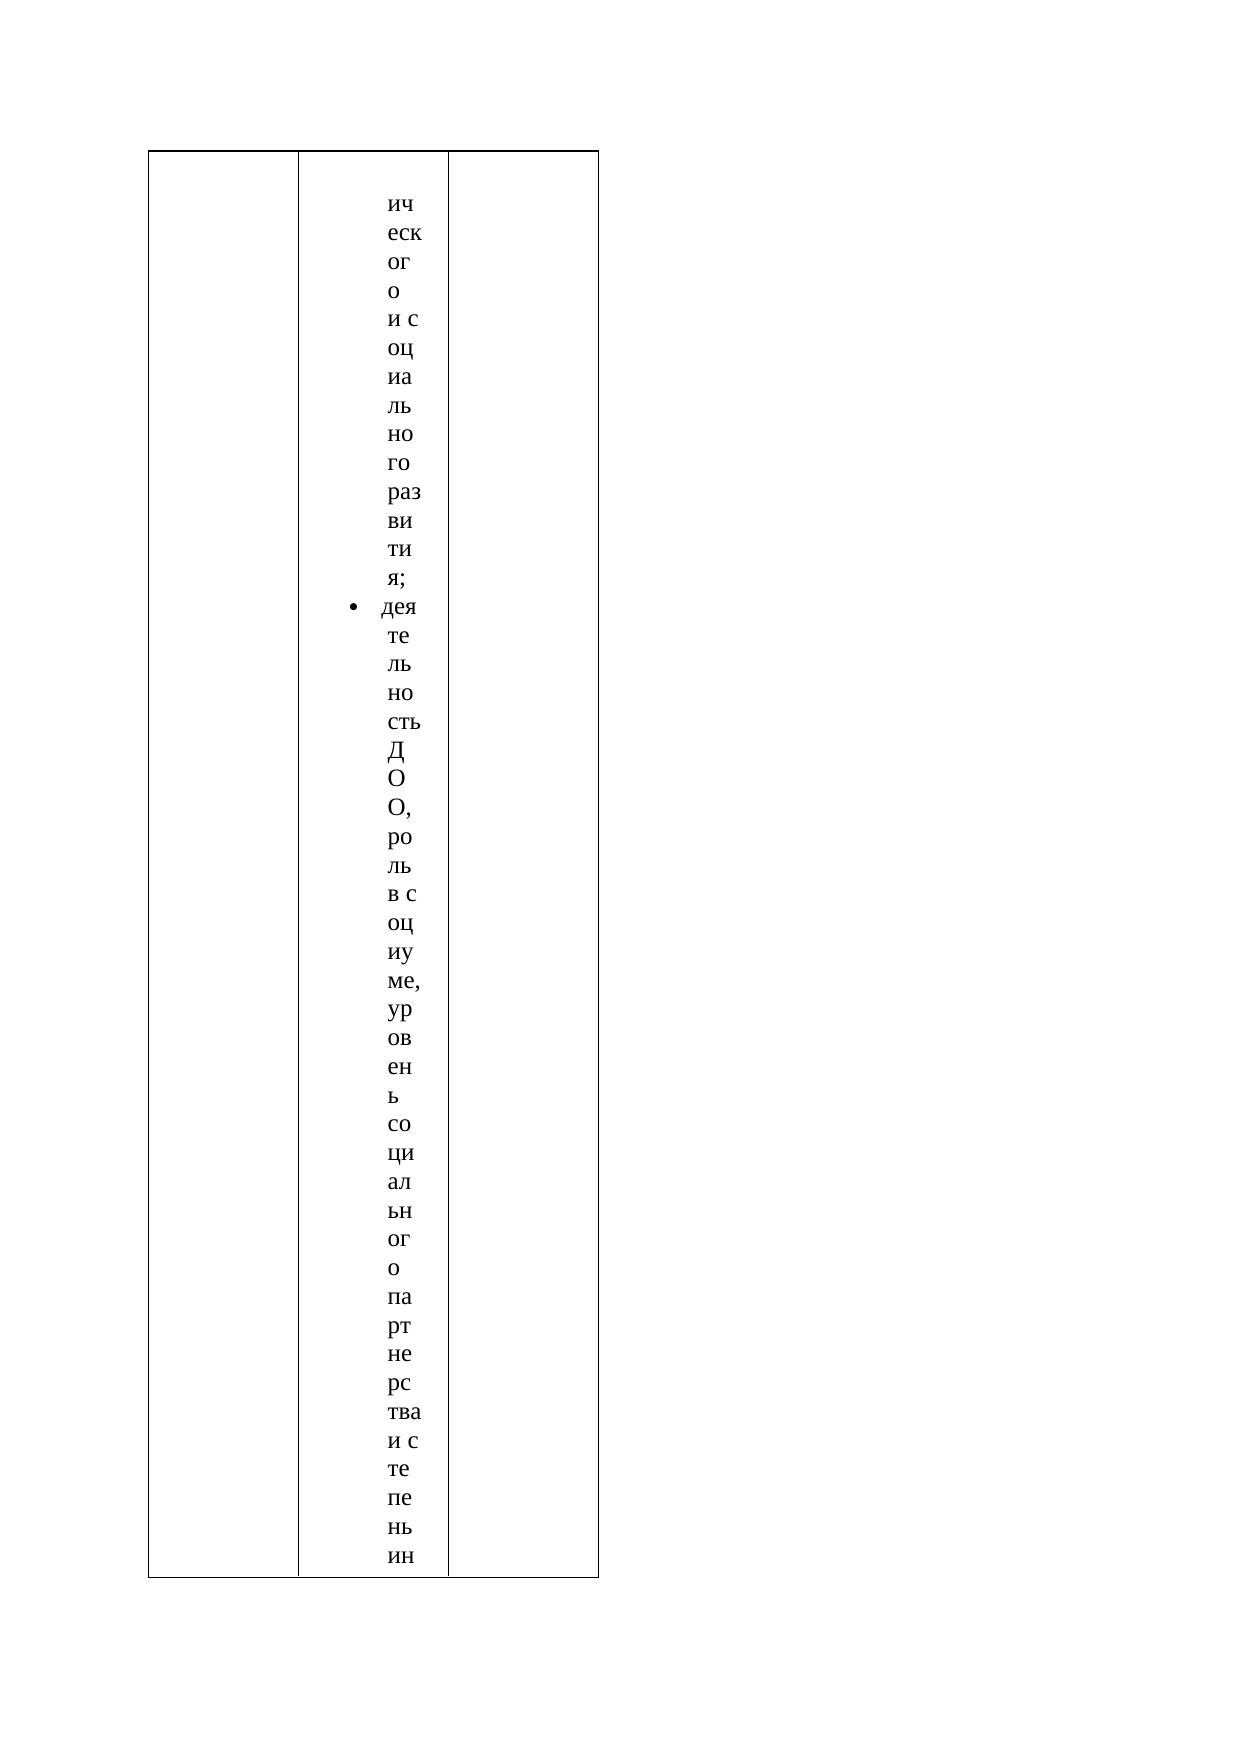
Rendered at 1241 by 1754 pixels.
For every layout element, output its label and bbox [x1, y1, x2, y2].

table_cell [449, 152, 598, 1576]
table_cell [299, 152, 448, 1576]
